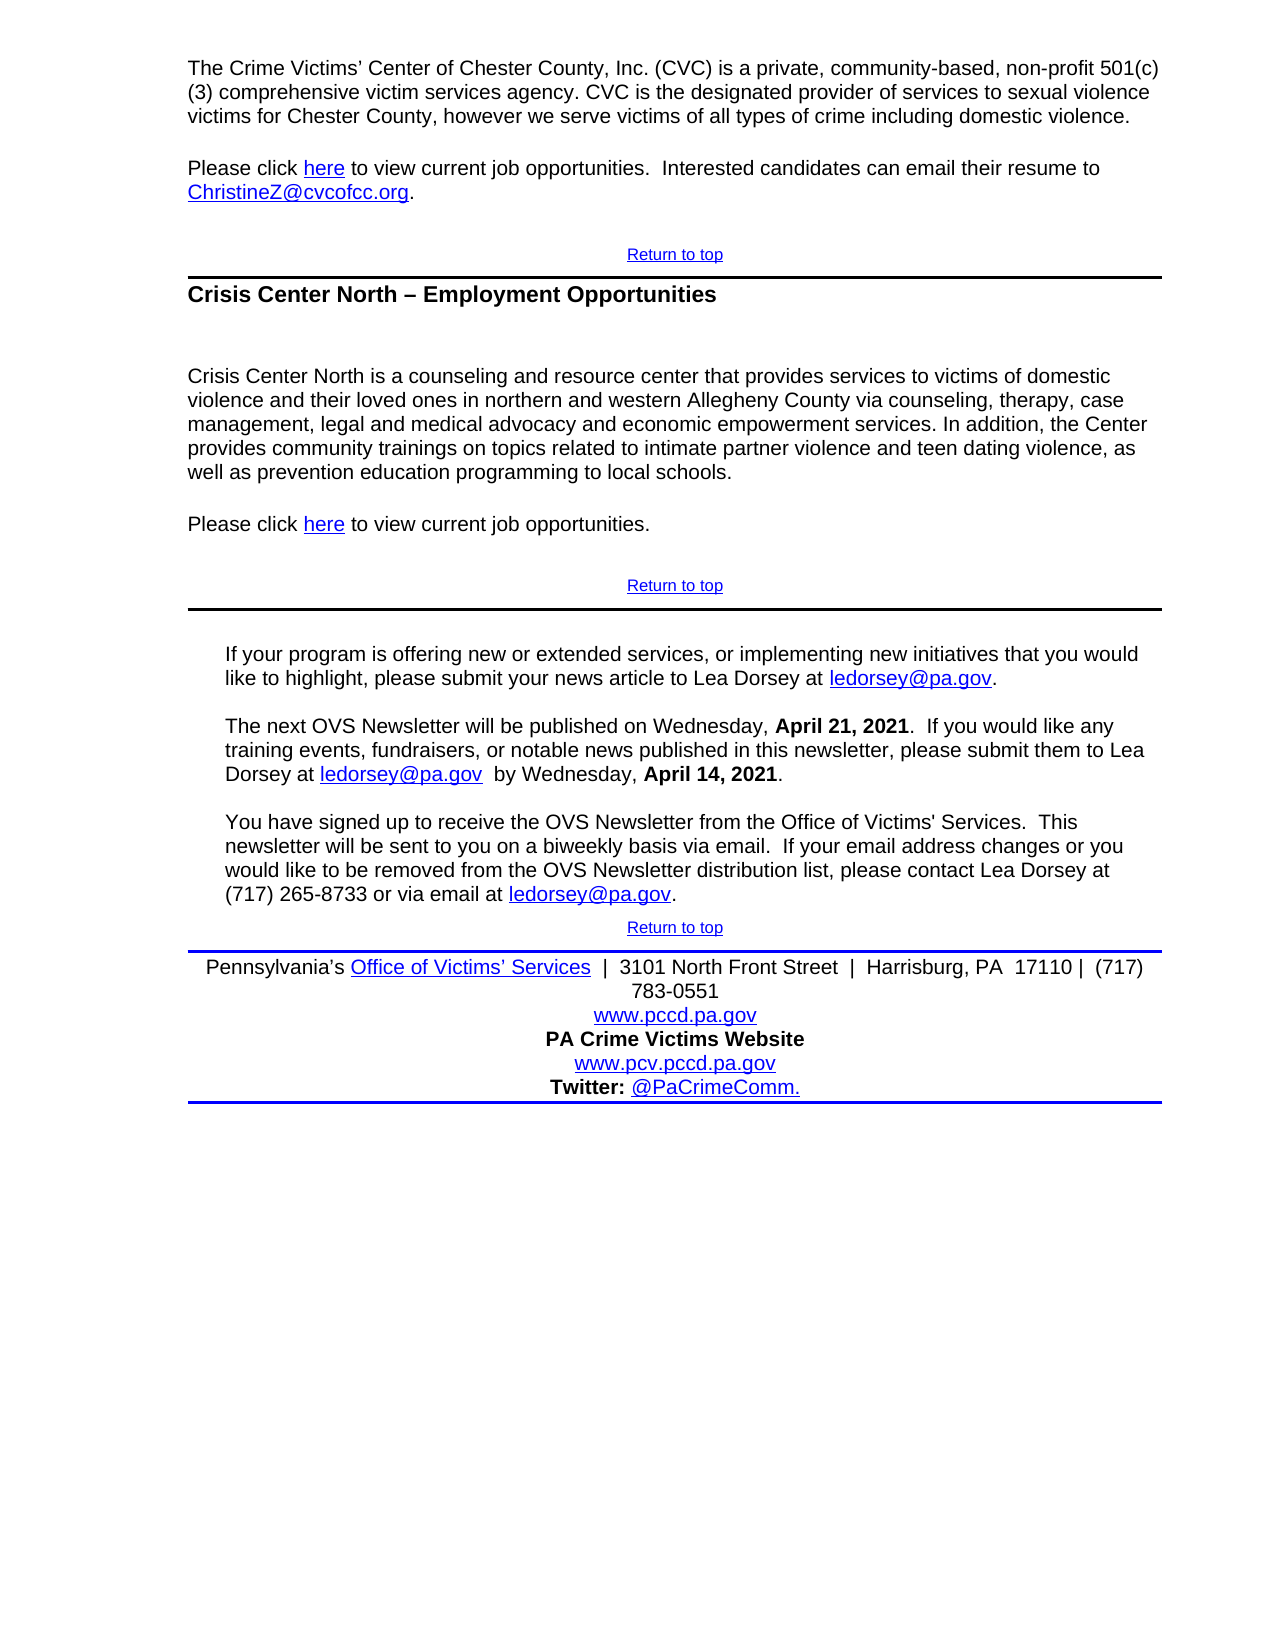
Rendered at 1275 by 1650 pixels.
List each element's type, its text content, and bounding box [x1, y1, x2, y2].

text You have signed up to receive the OVS Newsletter from the Office of Victims' Services. This newsletter will be sent to you on a biweekly basis via email. If your email address changes or you would like to be removed from the OVS Newsletter distribution list, please contact Lea Dorsey at (717) 265-8733 or via email at ledorsey@pa.gov. [225, 809, 1162, 905]
text If your program is offering new or extended services, or implementing new initiatives that you would like to highlight, please submit your news article to Lea Dorsey at ledorsey@pa.gov. [225, 642, 1162, 690]
text Crisis Center North is a counseling and resource center that provides services to victims of domestic violence and their loved ones in northern and western Allegheny County via counseling, therapy, case management, legal and medical advocacy and economic empowerment services. In addition, the Center provides community trainings on topics related to intimate partner violence and teen dating violence, as well as prevention education programming to local schools. [187, 364, 1162, 484]
text PA Crime Victims Website [187, 1027, 1162, 1051]
text Return to top [187, 576, 1162, 595]
text Pennsylvania’s Office of Victims’ Services | 3101 North Front Street | Harrisburg, PA 17110 | (717) 783-0551 [187, 951, 1162, 1003]
text Return to top [187, 244, 1162, 264]
text Please click here to view current job opportunities. [187, 512, 1162, 536]
text Please click here to view current job opportunities. Interested candidates can email their resume to ChristineZ@cvcofcc.org. [187, 156, 1162, 204]
text www.pcv.pccd.pa.gov [187, 1051, 1162, 1069]
text The Crime Victims’ Center of Chester County, Inc. (CVC) is a private, community-based, non-profit 501(c)(3) comprehensive victim services agency. CVC is the designated provider of services to sexual violence victims for Chester County, however we serve victims of all types of crime including domestic violence. [187, 56, 1162, 128]
text www.pccd.pa.gov [187, 1003, 1162, 1027]
subtitle Crisis Center North – Employment Opportunities [187, 277, 1162, 308]
text The next OVS Newsletter will be published on Wednesday, April 21, 2021. If you would like any training events, fundraisers, or notable news published in this newsletter, please submit them to Lea Dorsey at ledorsey@pa.gov by Wednesday, April 14, 2021. [225, 714, 1162, 786]
text Return to top [187, 918, 1162, 937]
text Twitter: @PaCrimeComm. [187, 1069, 1162, 1104]
